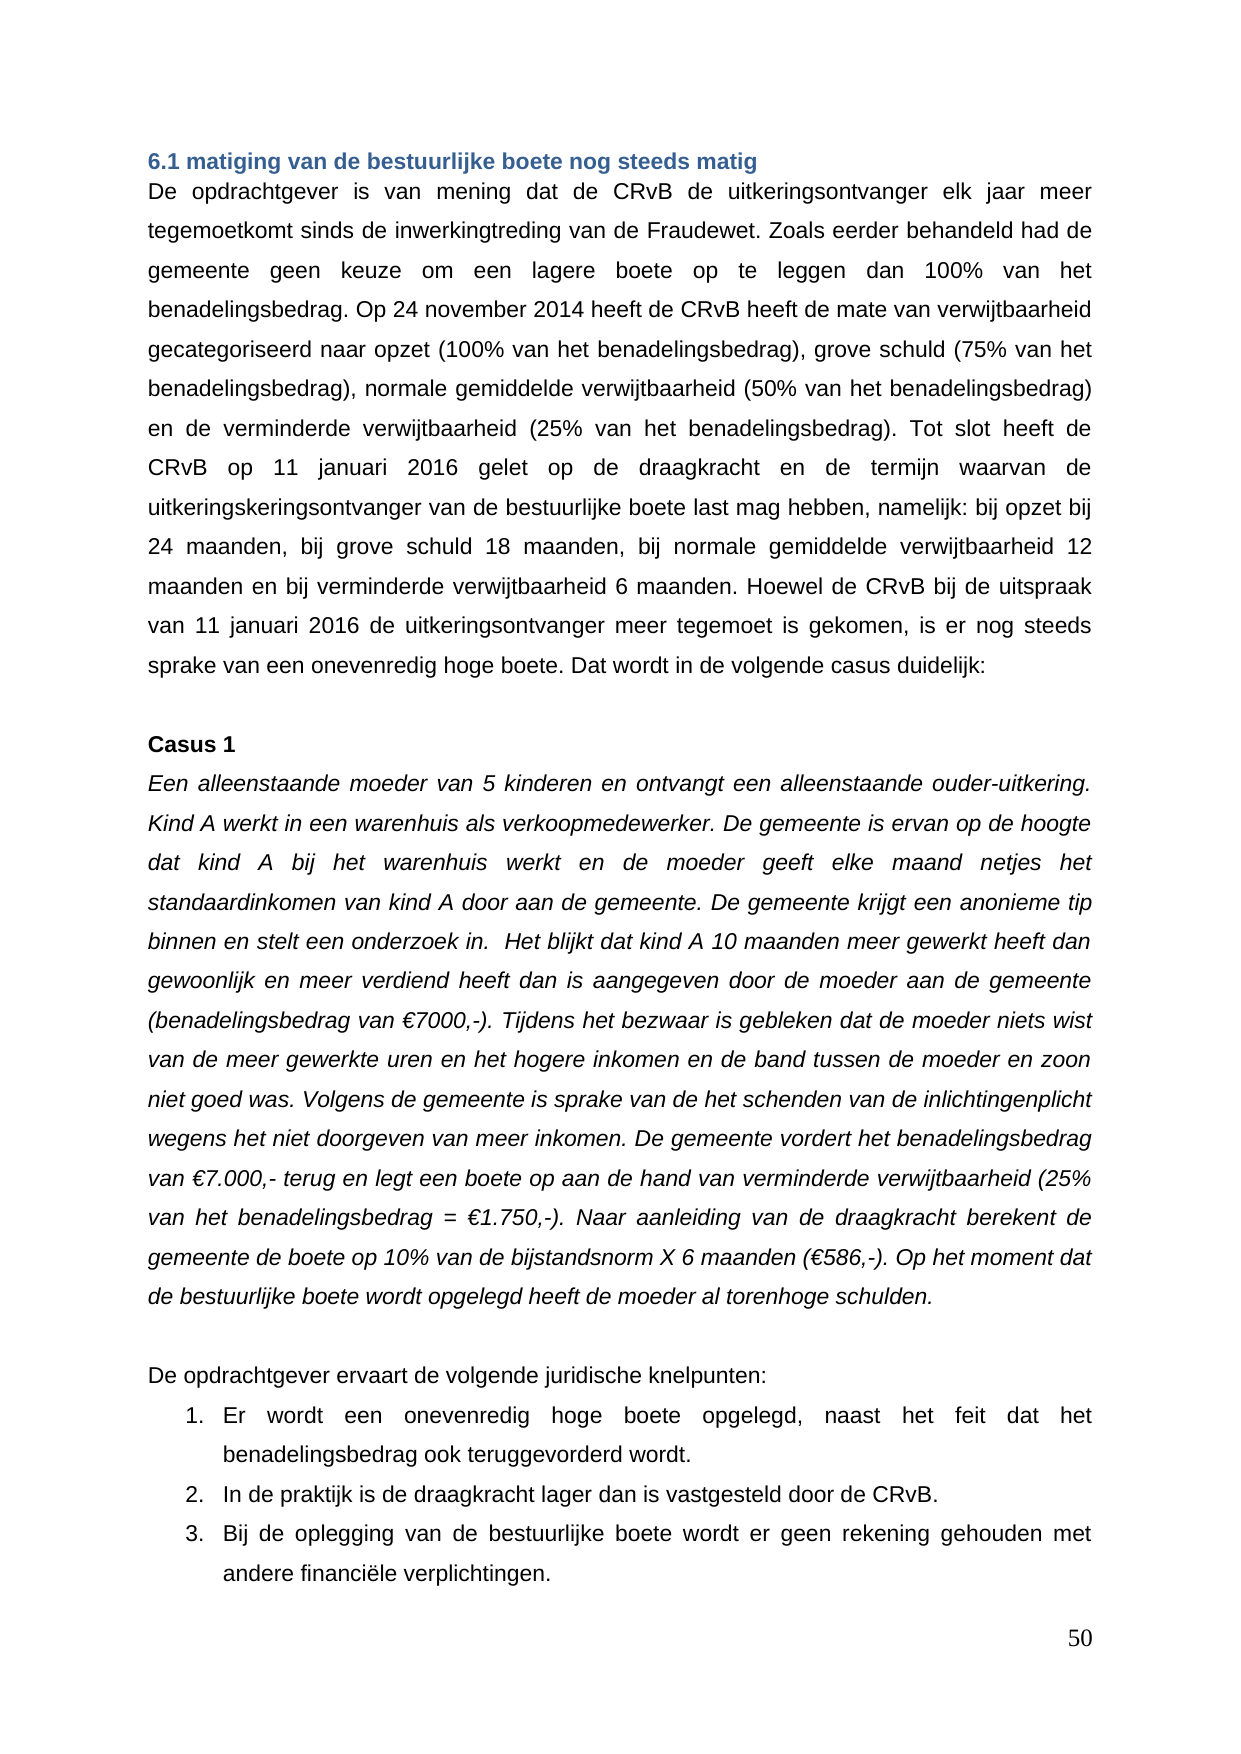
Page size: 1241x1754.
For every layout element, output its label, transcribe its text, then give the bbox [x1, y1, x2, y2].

list In de praktijk is de draagkracht lager dan is vastgesteld door de CRvB. [185, 1481, 1093, 1507]
text De opdrachtgever ervaart de volgende juridische knelpunten: [148, 1362, 1093, 1388]
text Een alleenstaande moeder van 5 kinderen en ontvangt een alleenstaande ouder-uitkering. Kind A werkt in een warenhuis als verkoopmedewerker. De gemeente is ervan op de hoogte dat kind A bij het warenhuis werkt en de moeder geeft elke maand netjes het standaardinkomen van kind A door aan de gemeente. De gemeente krijgt een anonieme tip binnen en stelt een onderzoek in. Het blijkt dat kind A 10 maanden meer gewerkt heeft dan gewoonlijk en meer verdiend heeft dan is aangegeven door de moeder aan de gemeente (benadelingsbedrag van €7000,-). Tijdens het bezwaar is gebleken dat de moeder niets wist van de meer gewerkte uren en het hogere inkomen en de band tussen de moeder en zoon niet goed was. Volgens de gemeente is sprake van de het schenden van de inlichtingenplicht wegens het niet doorgeven van meer inkomen. De gemeente vordert het benadelingsbedrag van €7.000,- terug en legt een boete op aan de hand van verminderde verwijtbaarheid (25% van het benadelingsbedrag = €1.750,-). Naar aanleiding van de draagkracht berekent de gemeente de boete op 10% van de bijstandsnorm X 6 maanden (€586,-). Op het moment dat de bestuurlijke boete wordt opgelegd heeft de moeder al torenhoge schulden. [148, 770, 1093, 1309]
list Bij de oplegging van de bestuurlijke boete wordt er geen rekening gehouden met andere financiële verplichtingen. [185, 1520, 1093, 1586]
subtitle 6.1 matiging van de bestuurlijke boete nog steeds matig [148, 148, 1093, 174]
text Casus 1 [148, 731, 1093, 757]
text De opdrachtgever is van mening dat de CRvB de uitkeringsontvanger elk jaar meer tegemoetkomt sinds de inwerkingtreding van de Fraudewet. Zoals eerder behandeld had de gemeente geen keuze om een lagere boete op te leggen dan 100% van het benadelingsbedrag. Op 24 november 2014 heeft de CRvB heeft de mate van verwijtbaarheid gecategoriseerd naar opzet (100% van het benadelingsbedrag), grove schuld (75% van het benadelingsbedrag), normale gemiddelde verwijtbaarheid (50% van het benadelingsbedrag) en de verminderde verwijtbaarheid (25% van het benadelingsbedrag). Tot slot heeft de CRvB op 11 januari 2016 gelet op de draagkracht en de termijn waarvan de uitkeringskeringsontvanger van de bestuurlijke boete last mag hebben, namelijk: bij opzet bij 24 maanden, bij grove schuld 18 maanden, bij normale gemiddelde verwijtbaarheid 12 maanden en bij verminderde verwijtbaarheid 6 maanden. Hoewel de CRvB bij de uitspraak van 11 januari 2016 de uitkeringsontvanger meer tegemoet is gekomen, is er nog steeds sprake van een onevenredig hoge boete. Dat wordt in de volgende casus duidelijk: [148, 178, 1093, 678]
list Er wordt een onevenredig hoge boete opgelegd, naast het feit dat het benadelingsbedrag ook teruggevorderd wordt. [185, 1402, 1093, 1467]
